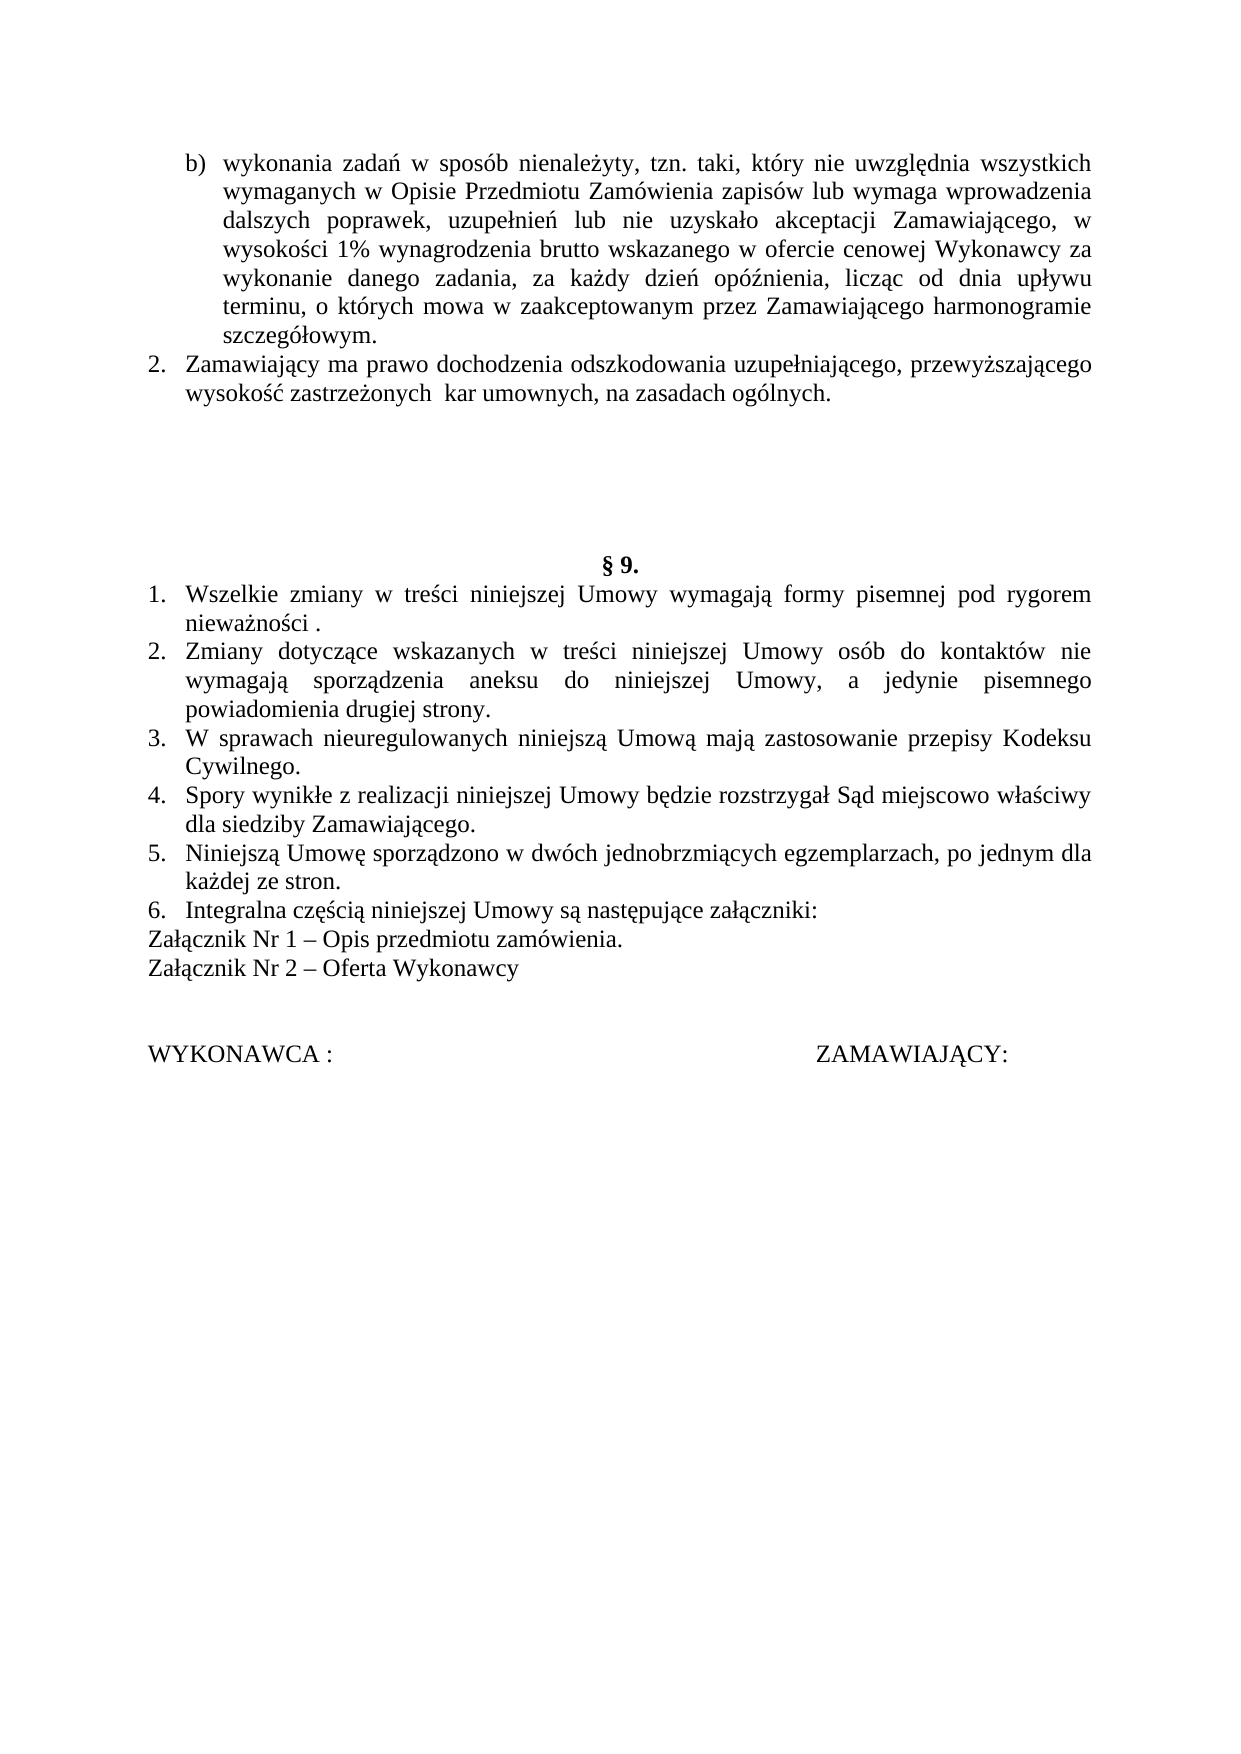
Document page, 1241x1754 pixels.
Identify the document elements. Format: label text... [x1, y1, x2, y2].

text WYKONAWCA : ZAMAWIAJĄCY: [148, 1039, 1093, 1068]
text Załącznik Nr 1 – Opis przedmiotu zamówienia. [148, 924, 1093, 953]
list Zamawiający ma prawo dochodzenia odszkodowania uzupełniającego, przewyższającego wysokość zastrzeżonych kar umownych, na zasadach ogólnych. [148, 349, 1093, 406]
list W sprawach nieuregulowanych niniejszą Umową mają zastosowanie przepisy Kodeksu Cywilnego. [148, 723, 1093, 780]
list Niniejszą Umowę sporządzono w dwóch jednobrzmiących egzemplarzach, po jednym dla każdej ze stron. [148, 838, 1093, 895]
list wykonania zadań w sposób nienależyty, tzn. taki, który nie uwzględnia wszystkich wymaganych w Opisie Przedmiotu Zamówienia zapisów lub wymaga wprowadzenia dalszych poprawek, uzupełnień lub nie uzyskało akceptacji Zamawiającego, w wysokości 1% wynagrodzenia brutto wskazanego w ofercie cenowej Wykonawcy za wykonanie danego zadania, za każdy dzień opóźnienia, licząc od dnia upływu terminu, o których mowa w zaakceptowanym przez Zamawiającego harmonogramie szczegółowym. [185, 148, 1093, 349]
text § 9. [148, 550, 1093, 579]
list Zmiany dotyczące wskazanych w treści niniejszej Umowy osób do kontaktów nie wymagają sporządzenia aneksu do niniejszej Umowy, a jedynie pisemnego powiadomienia drugiej strony. [148, 636, 1093, 723]
list Integralna częścią niniejszej Umowy są następujące załączniki: [148, 895, 1093, 924]
list Wszelkie zmiany w treści niniejszej Umowy wymagają formy pisemnej pod rygorem nieważności . [148, 579, 1093, 636]
text Załącznik Nr 2 – Oferta Wykonawcy [148, 953, 1093, 981]
list Spory wynikłe z realizacji niniejszej Umowy będzie rozstrzygał Sąd miejscowo właściwy dla siedziby Zamawiającego. [148, 780, 1093, 838]
